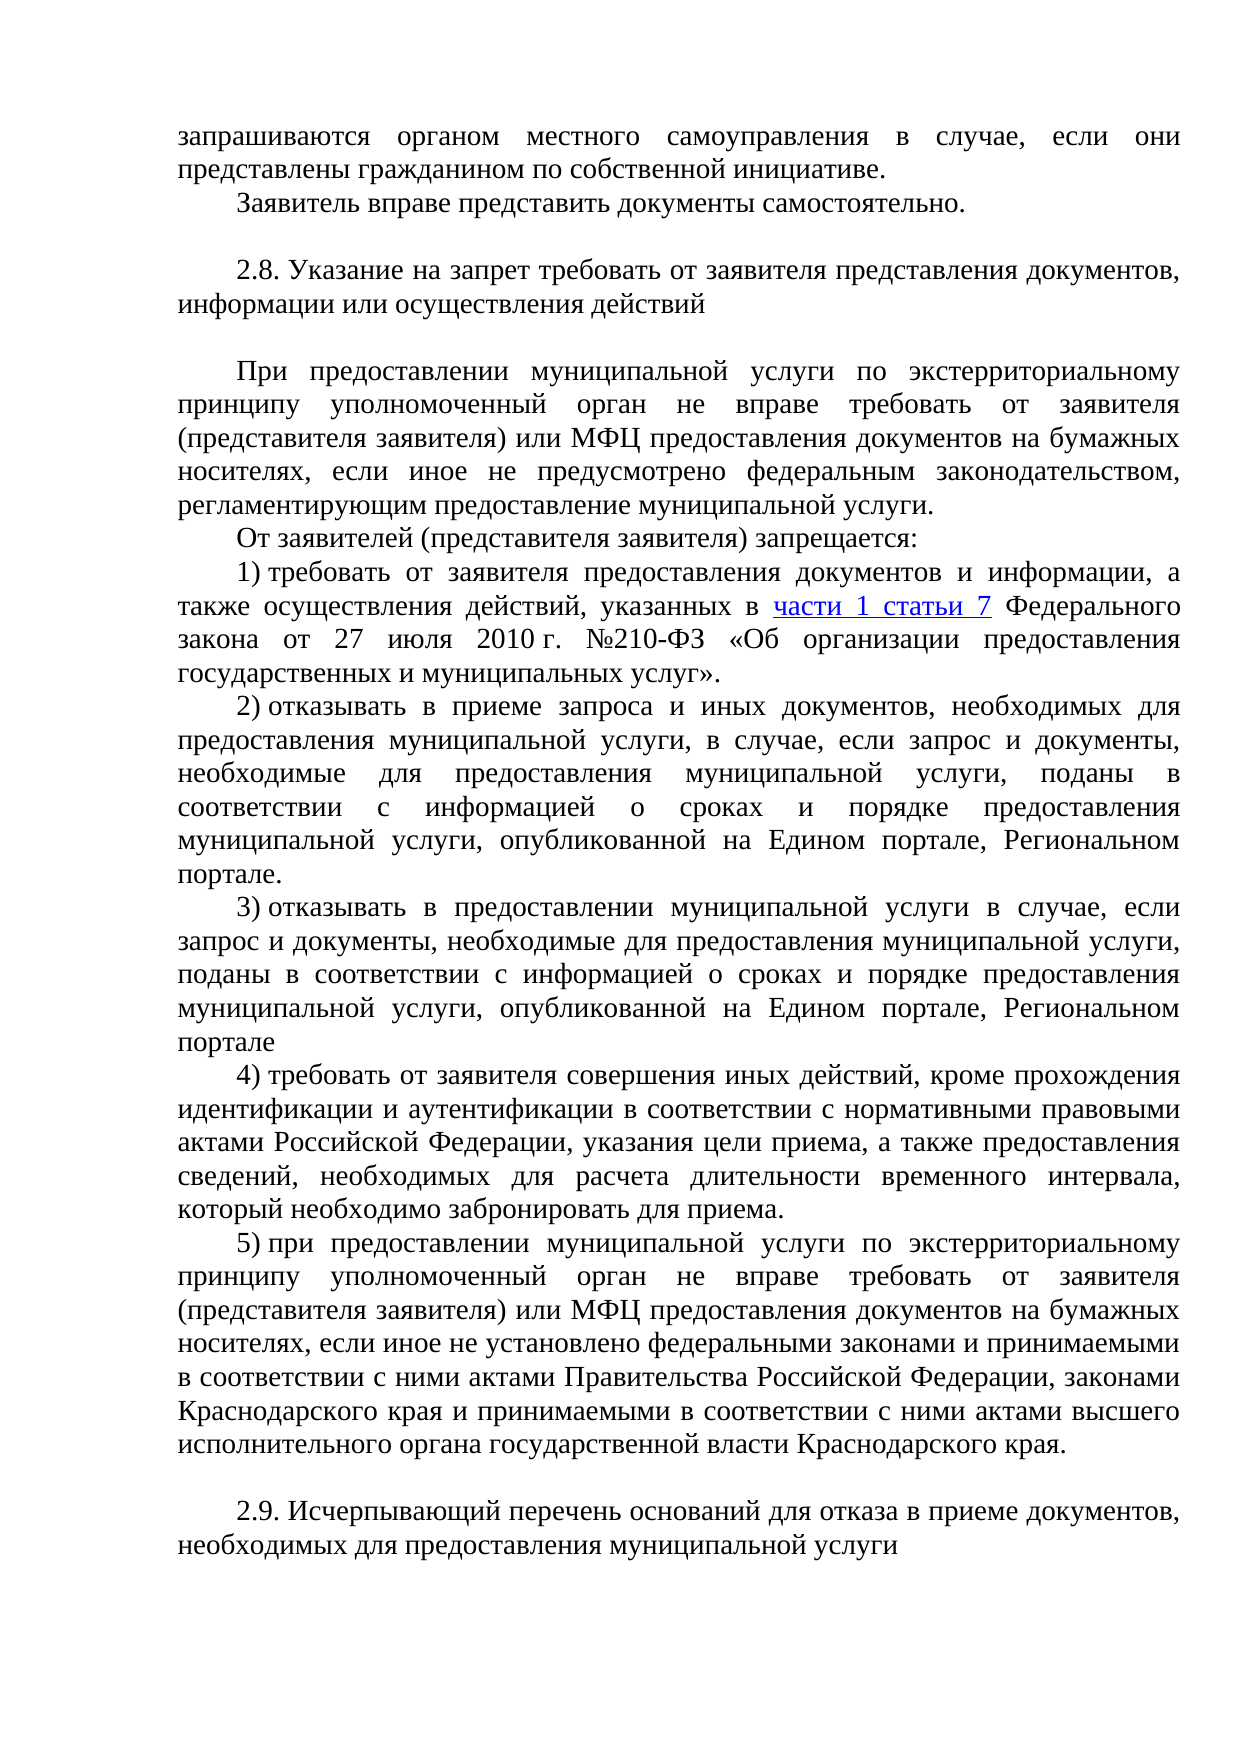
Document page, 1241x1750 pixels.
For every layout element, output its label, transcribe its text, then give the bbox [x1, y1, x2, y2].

text 3) отказывать в предоставлении муниципальной услуги в случае, если запрос и документы, необходимые для предоставления муниципальной услуги, поданы в соответствии с информацией о сроках и порядке предоставления муниципальной услуги, опубликованной на Едином портале, Региональном портале [177, 889, 1181, 1057]
text 2.8. Указание на запрет требовать от заявителя представления документов, информации или осуществления действий [177, 252, 1181, 319]
text Заявитель вправе представить документы самостоятельно. [177, 185, 1181, 219]
text 2) отказывать в приеме запроса и иных документов, необходимых для предоставления муниципальной услуги, в случае, если запрос и документы, необходимые для предоставления муниципальной услуги, поданы в соответствии с информацией о сроках и порядке предоставления муниципальной услуги, опубликованной на Едином портале, Региональном портале. [177, 688, 1181, 889]
text От заявителей (представителя заявителя) запрещается: [177, 521, 1181, 554]
text 2.9. Исчерпывающий перечень оснований для отказа в приеме документов, необходимых для предоставления муниципальной услуги [177, 1493, 1181, 1560]
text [177, 118, 1181, 185]
text 1) требовать от заявителя предоставления документов и информации, а также осуществления действий, указанных в части 1 статьи 7 Федерального закона от 27 июля 2010 г. №210-ФЗ «Об организации предоставления государственных и муниципальных услуг». [177, 554, 1181, 688]
text 4) требовать от заявителя совершения иных действий, кроме прохождения идентификации и аутентификации в соответствии с нормативными правовыми актами Российской Федерации, указания цели приема, а также предоставления сведений, необходимых для расчета длительности временного интервала, который необходимо забронировать для приема. [177, 1057, 1181, 1225]
text При предоставлении муниципальной услуги по экстерриториальному принципу уполномоченный орган не вправе требовать от заявителя (представителя заявителя) или МФЦ предоставления документов на бумажных носителях, если иное не предусмотрено федеральным законодательством, регламентирующим предоставление муниципальной услуги. [177, 353, 1181, 521]
text 5) при предоставлении муниципальной услуги по экстерриториальному принципу уполномоченный орган не вправе требовать от заявителя (представителя заявителя) или МФЦ предоставления документов на бумажных носителях, если иное не установлено федеральными законами и принимаемыми в соответствии с ними актами Правительства Российской Федерации, законами Краснодарского края и принимаемыми в соответствии с ними актами высшего исполнительного органа государственной власти Краснодарского края. [177, 1225, 1181, 1460]
